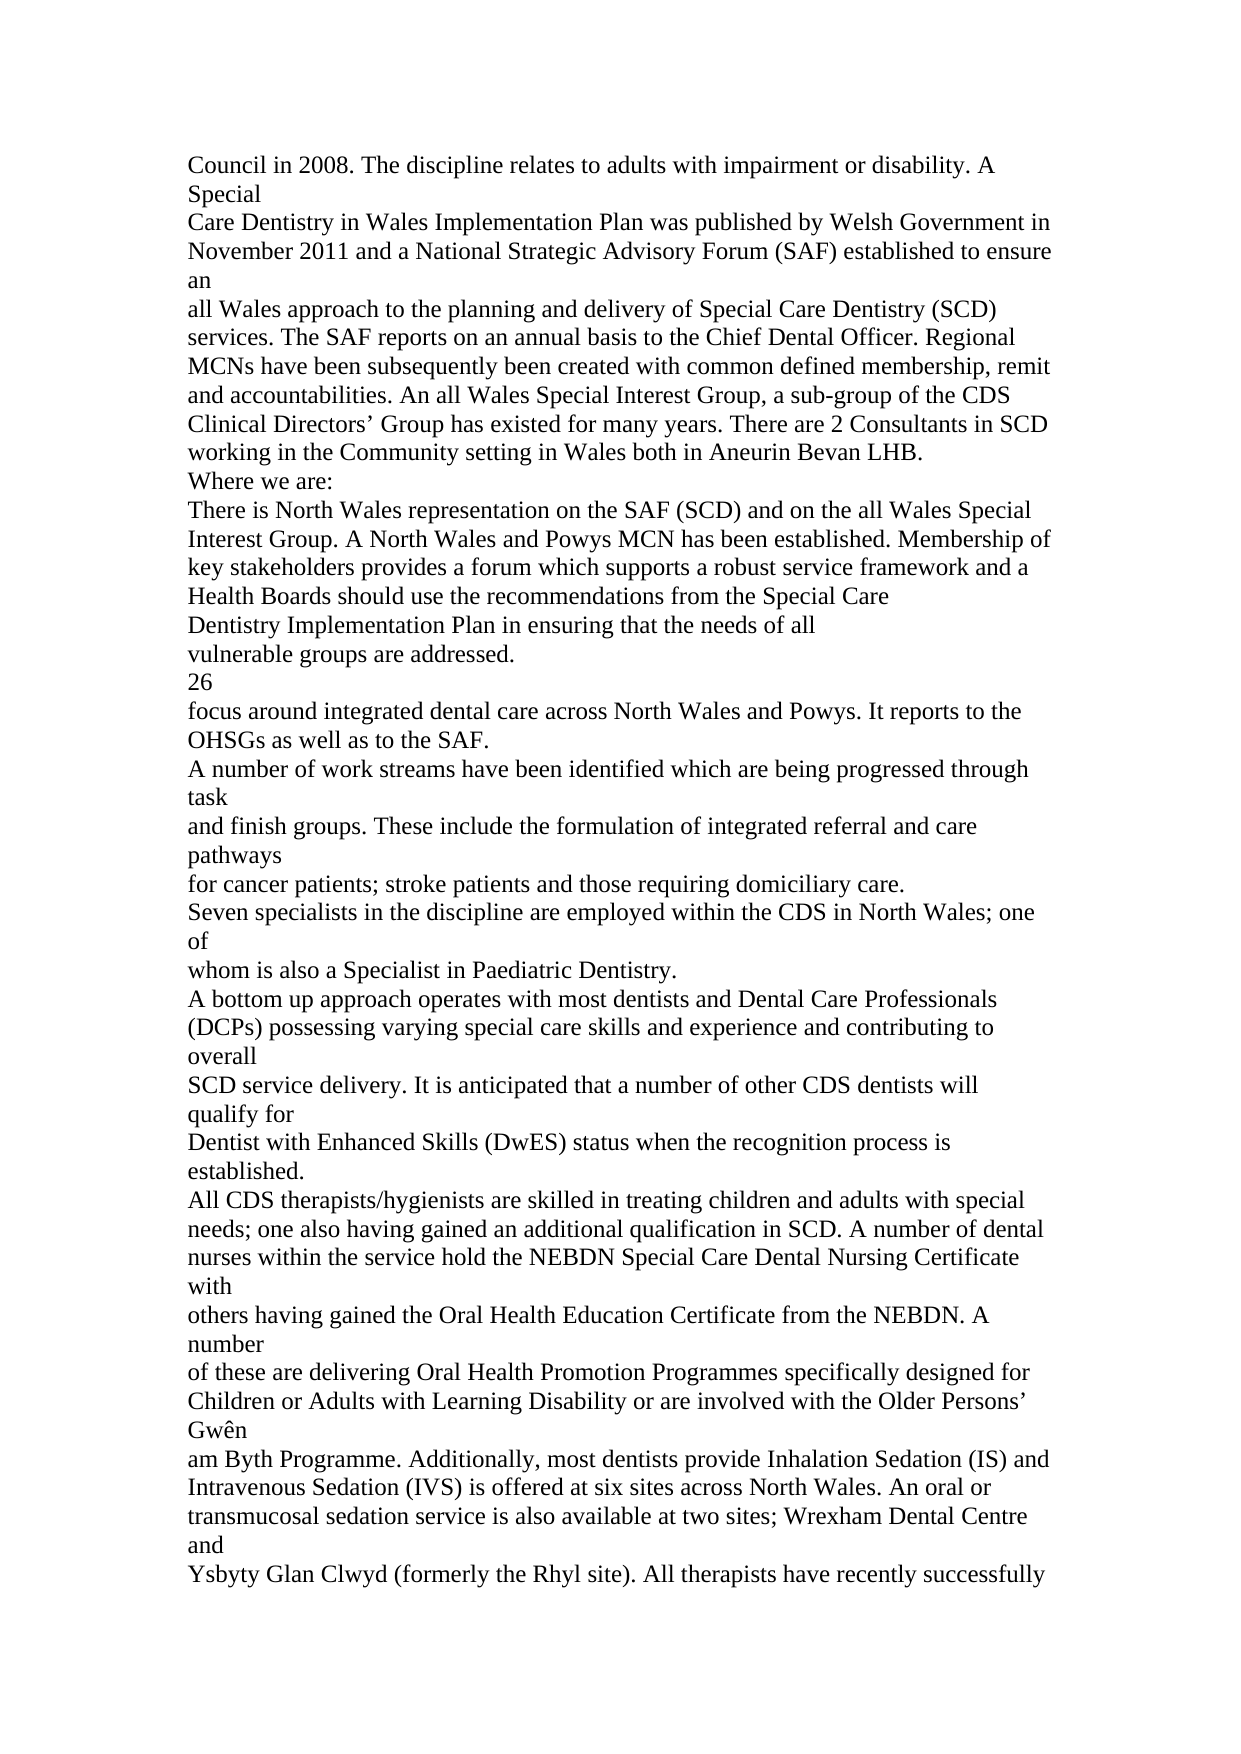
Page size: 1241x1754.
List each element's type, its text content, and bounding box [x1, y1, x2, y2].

text am Byth Programme. Additionally, most dentists provide Inhalation Sedation (IS) and [187, 1444, 1053, 1472]
text others having gained the Oral Health Education Certificate from the NEBDN. A number [187, 1300, 1053, 1357]
text working in the Community setting in Wales both in Aneurin Bevan LHB. [187, 437, 1053, 466]
text key stakeholders provides a forum which supports a robust service framework and a [187, 552, 1053, 581]
text OHSGs as well as to the SAF. [187, 725, 1053, 754]
text Care Dentistry in Wales Implementation Plan was published by Welsh Government in [187, 207, 1053, 236]
text Interest Group. A North Wales and Powys MCN has been established. Membership of [187, 524, 1053, 552]
text There is North Wales representation on the SAF (SCD) and on the all Wales Special [187, 495, 1053, 524]
text Health Boards should use the recommendations from the Special Care [187, 581, 1053, 610]
text November 2011 and a National Strategic Advisory Forum (SAF) established to ensure an [187, 236, 1053, 294]
text nurses within the service hold the NEBDN Special Care Dental Nursing Certificate with [187, 1242, 1053, 1300]
text Clinical Directors’ Group has existed for many years. There are 2 Consultants in SCD [187, 409, 1053, 437]
text and accountabilities. An all Wales Special Interest Group, a sub-group of the CDS [187, 380, 1053, 409]
text SCD service delivery. It is anticipated that a number of other CDS dentists will qualify for [187, 1070, 1053, 1127]
text services. The SAF reports on an annual basis to the Chief Dental Officer. Regional [187, 322, 1053, 351]
text Where we are: [187, 466, 1053, 495]
text All CDS therapists/hygienists are skilled in treating children and adults with special [187, 1185, 1053, 1214]
text Dentistry Implementation Plan in ensuring that the needs of all [187, 610, 1053, 639]
text Children or Adults with Learning Disability or are involved with the Older Persons’ Gwên [187, 1386, 1053, 1444]
text and finish groups. These include the formulation of integrated referral and care pathways [187, 811, 1053, 869]
text A bottom up approach operates with most dentists and Dental Care Professionals [187, 984, 1053, 1012]
text for cancer patients; stroke patients and those requiring domiciliary care. [187, 869, 1053, 897]
text 26 [187, 667, 1053, 696]
text MCNs have been subsequently been created with common defined membership, remit [187, 351, 1053, 380]
text Ysbyty Glan Clwyd (formerly the Rhyl site). All therapists have recently successfully [187, 1559, 1053, 1587]
text whom is also a Specialist in Paediatric Dentistry. [187, 955, 1053, 984]
text Intravenous Sedation (IVS) is offered at six sites across North Wales. An oral or [187, 1472, 1053, 1501]
text vulnerable groups are addressed. [187, 639, 1053, 667]
text of these are delivering Oral Health Promotion Programmes specifically designed for [187, 1357, 1053, 1386]
text all Wales approach to the planning and delivery of Special Care Dentistry (SCD) [187, 294, 1053, 322]
text (DCPs) possessing varying special care skills and experience and contributing to overall [187, 1012, 1053, 1070]
text needs; one also having gained an additional qualification in SCD. A number of dental [187, 1214, 1053, 1242]
text Dentist with Enhanced Skills (DwES) status when the recognition process is established. [187, 1127, 1053, 1185]
text A number of work streams have been identified which are being progressed through task [187, 754, 1053, 811]
text focus around integrated dental care across North Wales and Powys. It reports to the [187, 696, 1053, 725]
text Seven specialists in the discipline are employed within the CDS in North Wales; one of [187, 897, 1053, 955]
text transmucosal sedation service is also available at two sites; Wrexham Dental Centre and [187, 1501, 1053, 1559]
text Council in 2008. The discipline relates to adults with impairment or disability. A Special [187, 150, 1053, 207]
